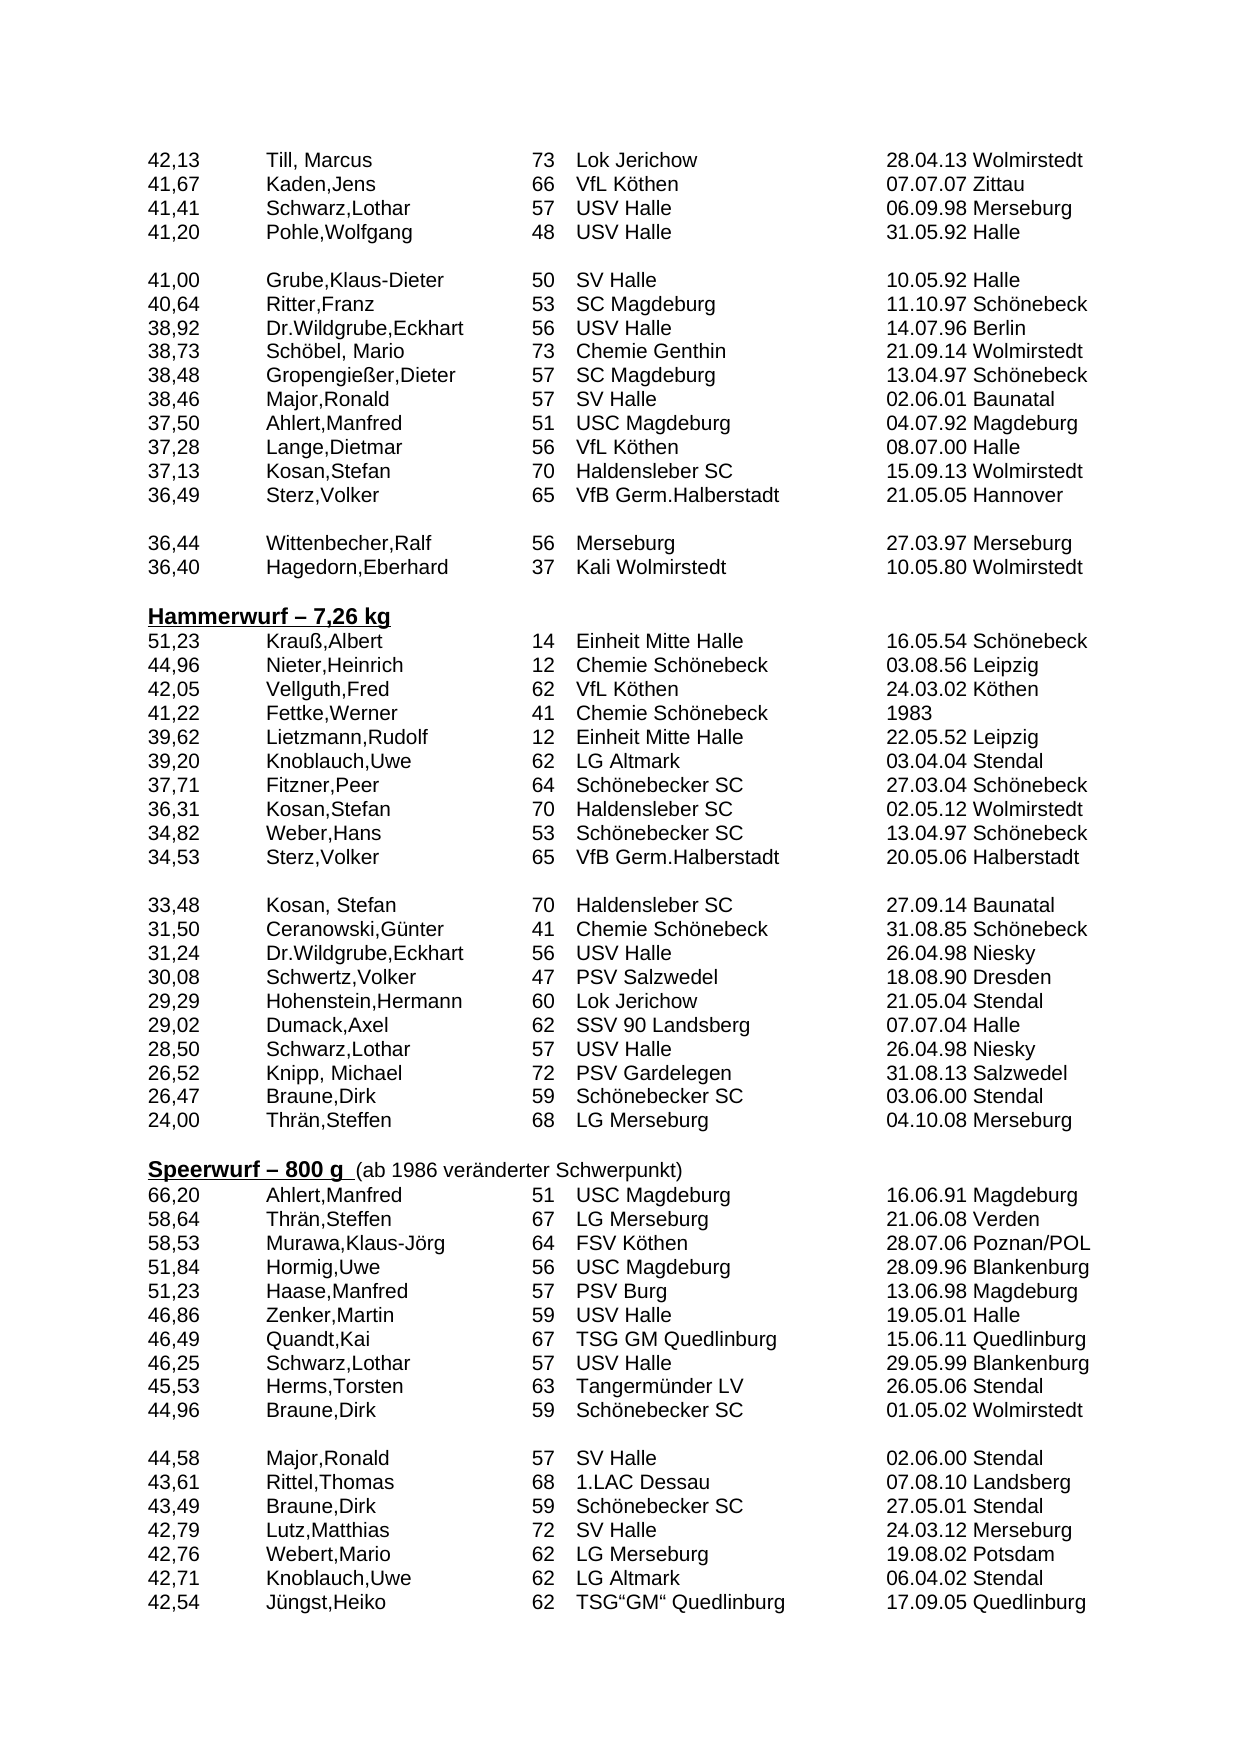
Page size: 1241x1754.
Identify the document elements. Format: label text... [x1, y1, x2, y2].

text 33,48 Kosan, Stefan 70 Haldensleber SC 27.09.14 Baunatal [148, 893, 1237, 917]
text 37,28 Lange,Dietmar 56 VfL Köthen 08.07.00 Halle [148, 435, 1237, 459]
text 34,53 Sterz,Volker 65 VfB Germ.Halberstadt 20.05.06 Halberstadt [148, 845, 1237, 869]
text 37,50 Ahlert,Manfred 51 USC Magdeburg 04.07.92 Magdeburg [148, 411, 1237, 435]
text 28,50 Schwarz,Lothar 57 USV Halle 26.04.98 Niesky [148, 1036, 1237, 1060]
text Hammerwurf – 7,26 kg [148, 603, 1237, 629]
text 43,49 Braune,Dirk 59 Schönebecker SC 27.05.01 Stendal [148, 1494, 1237, 1518]
text 37,13 Kosan,Stefan 70 Haldensleber SC 15.09.13 Wolmirstedt [148, 459, 1237, 483]
text 51,23 Haase,Manfred 57 PSV Burg 13.06.98 Magdeburg [148, 1278, 1237, 1302]
text 40,64 Ritter,Franz 53 SC Magdeburg 11.10.97 Schönebeck [148, 291, 1237, 315]
text 26,52 Knipp, Michael 72 PSV Gardelegen 31.08.13 Salzwedel [148, 1060, 1237, 1084]
text 36,49 Sterz,Volker 65 VfB Germ.Halberstadt 21.05.05 Hannover [148, 483, 1237, 507]
text 36,44 Wittenbecher,Ralf 56 Merseburg 27.03.97 Merseburg [148, 531, 1237, 555]
text 41,20 Pohle,Wolfgang 48 USV Halle 31.05.92 Halle [148, 219, 1237, 243]
text 66,20 Ahlert,Manfred 51 USC Magdeburg 16.06.91 Magdeburg [148, 1183, 1237, 1207]
text 29,02 Dumack,Axel 62 SSV 90 Landsberg 07.07.04 Halle [148, 1012, 1237, 1036]
text 37,71 Fitzner,Peer 64 Schönebecker SC 27.03.04 Schönebeck [148, 773, 1237, 797]
text 41,41 Schwarz,Lothar 57 USV Halle 06.09.98 Merseburg [148, 196, 1237, 219]
text 42,54 Jüngst,Heiko 62 TSG“GM“ Quedlinburg 17.09.05 Quedlinburg [148, 1590, 1237, 1614]
text 46,86 Zenker,Martin 59 USV Halle 19.05.01 Halle [148, 1302, 1237, 1326]
text 41,67 Kaden,Jens 66 VfL Köthen 07.07.07 Zittau [148, 172, 1237, 196]
text 46,49 Quandt,Kai 67 TSG GM Quedlinburg 15.06.11 Quedlinburg [148, 1326, 1237, 1350]
text 43,61 Rittel,Thomas 68 1.LAC Dessau 07.08.10 Landsberg [148, 1470, 1237, 1494]
text 30,08 Schwertz,Volker 47 PSV Salzwedel 18.08.90 Dresden [148, 964, 1237, 988]
text 39,62 Lietzmann,Rudolf 12 Einheit Mitte Halle 22.05.52 Leipzig [148, 725, 1237, 749]
text 38,92 Dr.Wildgrube,Eckhart 56 USV Halle 14.07.96 Berlin [148, 315, 1237, 339]
text 58,64 Thrän,Steffen 67 LG Merseburg 21.06.08 Verden [148, 1207, 1237, 1231]
text 45,53 Herms,Torsten 63 Tangermünder LV 26.05.06 Stendal [148, 1374, 1237, 1398]
text 42,79 Lutz,Matthias 72 SV Halle 24.03.12 Merseburg [148, 1518, 1237, 1542]
text 58,53 Murawa,Klaus-Jörg 64 FSV Köthen 28.07.06 Poznan/POL [148, 1231, 1237, 1254]
text 44,96 Nieter,Heinrich 12 Chemie Schönebeck 03.08.56 Leipzig [148, 653, 1237, 677]
text 41,00 Grube,Klaus-Dieter 50 SV Halle 10.05.92 Halle [148, 267, 1237, 291]
text 51,23 Krauß,Albert 14 Einheit Mitte Halle 16.05.54 Schönebeck [148, 629, 1237, 653]
text 42,05 Vellguth,Fred 62 VfL Köthen 24.03.02 Köthen [148, 677, 1237, 701]
text 38,73 Schöbel, Mario 73 Chemie Genthin 21.09.14 Wolmirstedt [148, 339, 1237, 363]
text 26,47 Braune,Dirk 59 Schönebecker SC 03.06.00 Stendal [148, 1084, 1237, 1108]
text 24,00 Thrän,Steffen 68 LG Merseburg 04.10.08 Merseburg [148, 1108, 1237, 1132]
text 36,31 Kosan,Stefan 70 Haldensleber SC 02.05.12 Wolmirstedt [148, 797, 1237, 821]
text 46,25 Schwarz,Lothar 57 USV Halle 29.05.99 Blankenburg [148, 1350, 1237, 1374]
text 42,71 Knoblauch,Uwe 62 LG Altmark 06.04.02 Stendal [148, 1566, 1237, 1590]
text 36,40 Hagedorn,Eberhard 37 Kali Wolmirstedt 10.05.80 Wolmirstedt [148, 555, 1237, 579]
text 34,82 Weber,Hans 53 Schönebecker SC 13.04.97 Schönebeck [148, 821, 1237, 845]
text 44,96 Braune,Dirk 59 Schönebecker SC 01.05.02 Wolmirstedt [148, 1398, 1237, 1422]
text 38,48 Gropengießer,Dieter 57 SC Magdeburg 13.04.97 Schönebeck [148, 363, 1237, 387]
text 31,50 Ceranowski,Günter 41 Chemie Schönebeck 31.08.85 Schönebeck [148, 917, 1237, 941]
text 31,24 Dr.Wildgrube,Eckhart 56 USV Halle 26.04.98 Niesky [148, 941, 1237, 964]
text 39,20 Knoblauch,Uwe 62 LG Altmark 03.04.04 Stendal [148, 749, 1237, 773]
text 44,58 Major,Ronald 57 SV Halle 02.06.00 Stendal [148, 1446, 1237, 1470]
text 29,29 Hohenstein,Hermann 60 Lok Jerichow 21.05.04 Stendal [148, 988, 1237, 1012]
text 41,22 Fettke,Werner 41 Chemie Schönebeck 1983 [148, 701, 1237, 725]
text 42,13 Till, Marcus 73 Lok Jerichow 28.04.13 Wolmirstedt [148, 148, 1237, 172]
text 51,84 Hormig,Uwe 56 USC Magdeburg 28.09.96 Blankenburg [148, 1254, 1237, 1278]
text 38,46 Major,Ronald 57 SV Halle 02.06.01 Baunatal [148, 387, 1237, 411]
text 42,76 Webert,Mario 62 LG Merseburg 19.08.02 Potsdam [148, 1542, 1237, 1566]
text Speerwurf – 800 g (ab 1986 veränderter Schwerpunkt) [148, 1156, 1237, 1183]
